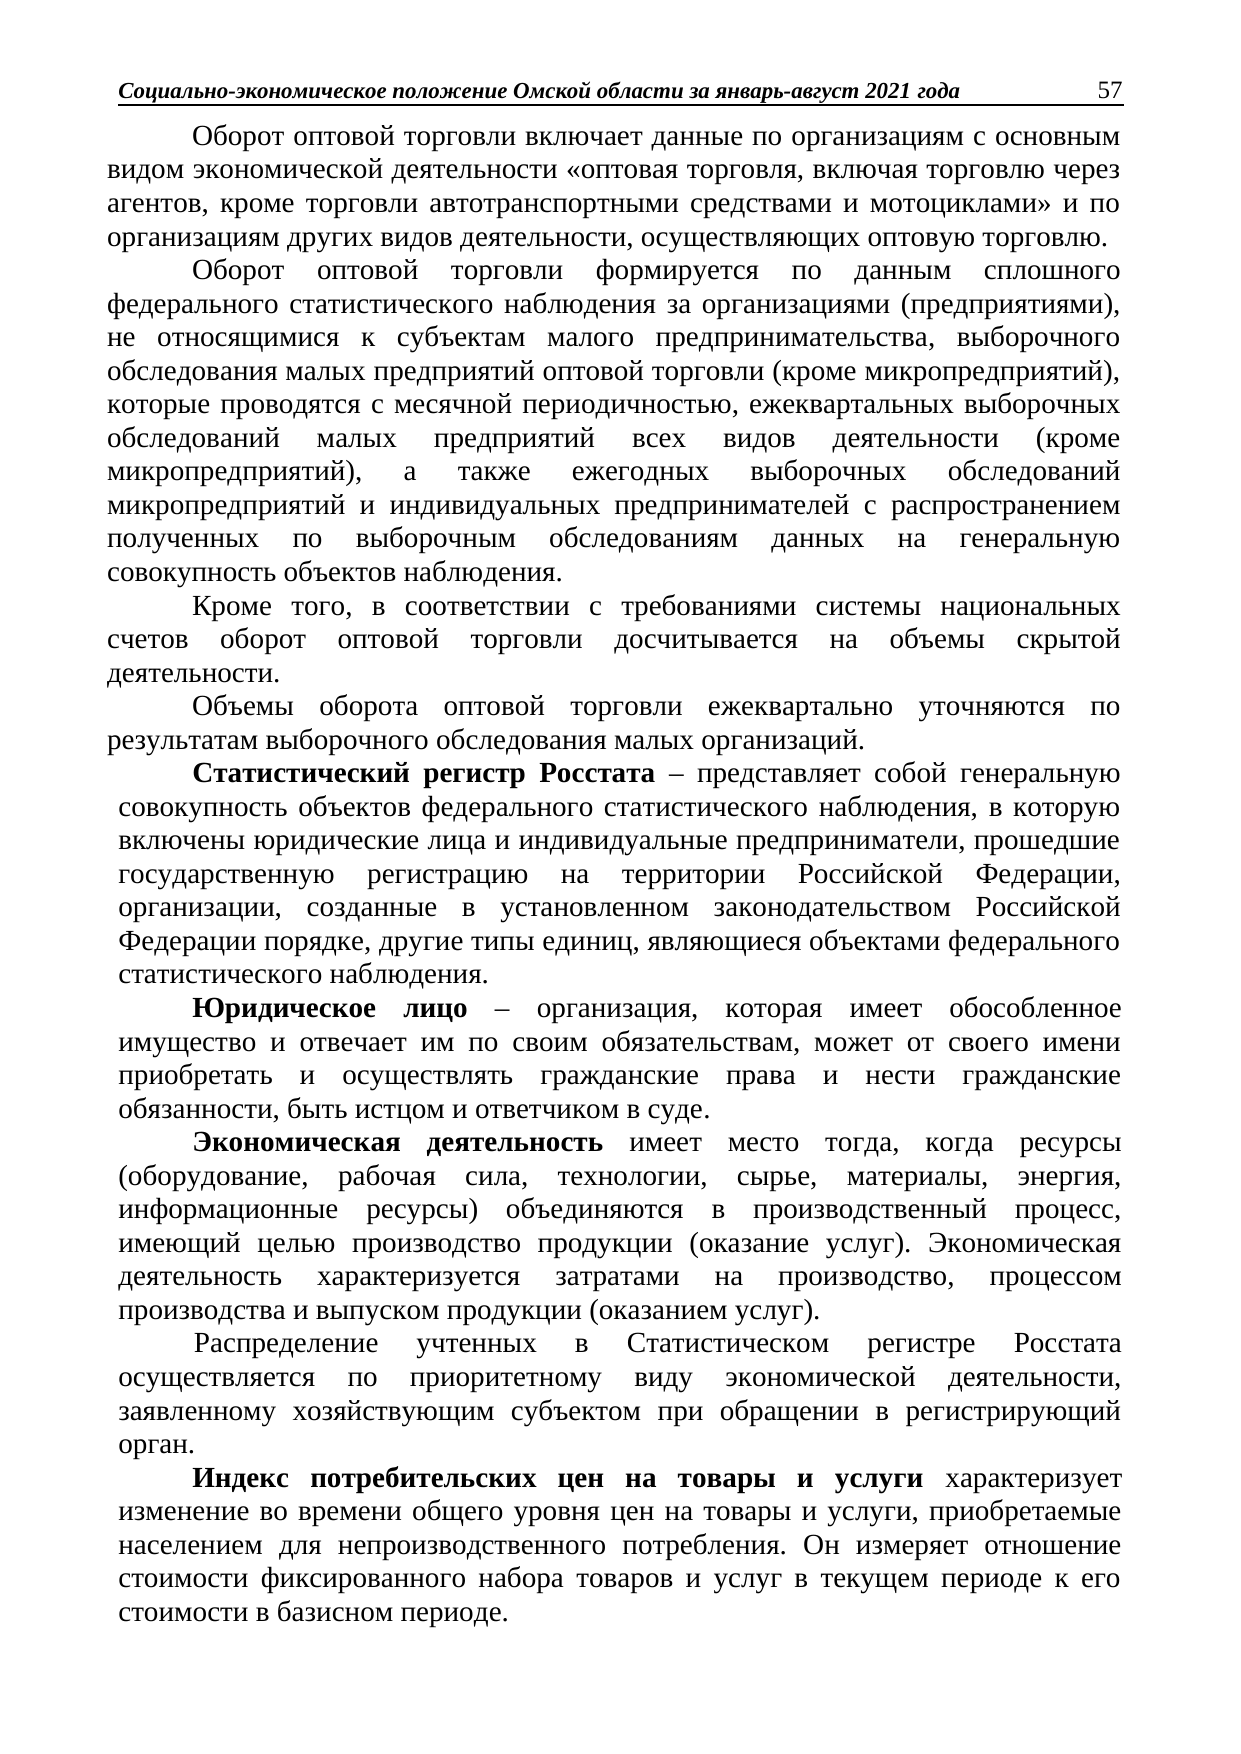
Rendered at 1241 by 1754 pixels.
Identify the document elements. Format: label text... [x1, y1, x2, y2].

text Объемы оборота оптовой торговли ежеквартально уточняются по результатам выборочного обследования малых организаций. [107, 688, 1121, 755]
text Юридическое лицо – организация, которая имеет обособленное имущество и отвечает им по своим обязательствам, может от своего имени приобретать и осуществлять гражданские права и нести гражданские обязанности, быть истцом и ответчиком в суде. [118, 990, 1122, 1124]
text Индекс потребительских цен на товары и услуги характеризует изменение во времени общего уровня цен на товары и услуги, приобретаемые населением для непроизводственного потребления. Он измеряет отношение стоимости фиксированного набора товаров и услуг в текущем периоде к его стоимости в базисном периоде. [118, 1460, 1122, 1627]
text Оборот оптовой торговли включает данные по организациям с основным видом экономической деятельности «оптовая торговля, включая торговлю через агентов, кроме торговли автотранспортными средствами и мотоциклами» и по организациям других видов деятельности, осуществляющих оптовую торговлю. [107, 118, 1121, 252]
text Оборот оптовой торговли формируется по данным сплошного федерального статистического наблюдения за организациями (предприятиями), не относящимися к субъектам малого предпринимательства, выборочного обследования малых предприятий оптовой торговли (кроме микропредприятий), которые проводятся с месячной периодичностью, ежеквартальных выборочных обследований малых предприятий всех видов деятельности (кроме микропредприятий), а также ежегодных выборочных обследований микропредприятий и индивидуальных предпринимателей с распространением полученных по выборочным обследованиям данных на генеральную совокупность объектов наблюдения. [107, 252, 1121, 588]
text Экономическая деятельность имеет место тогда, когда ресурсы (оборудование, рабочая сила, технологии, сырье, материалы, энергия, информационные ресурсы) объединяются в производственный процесс, имеющий целью производство продукции (оказание услуг). Экономическая деятельность характеризуется затратами на производство, процессом производства и выпуском продукции (оказанием услуг). [118, 1124, 1122, 1326]
text Статистический регистр Росстата – представляет собой генеральную совокупность объектов федерального статистического наблюдения, в которую включены юридические лица и индивидуальные предприниматели, прошедшие государственную регистрацию на территории Российской Федерации, организации, созданные в установленном законодательством Российской Федерации порядке, другие типы единиц, являющиеся объектами федерального статистического наблюдения. [118, 755, 1121, 990]
text Распределение учтенных в Статистическом регистре Росстата осуществляется по приоритетному виду экономической деятельности, заявленному хозяйствующим субъектом при обращении в регистрирующий орган. [118, 1326, 1122, 1460]
text Кроме того, в соответствии с требованиями системы национальных счетов оборот оптовой торговли досчитывается на объемы скрытой деятельности. [107, 588, 1121, 688]
